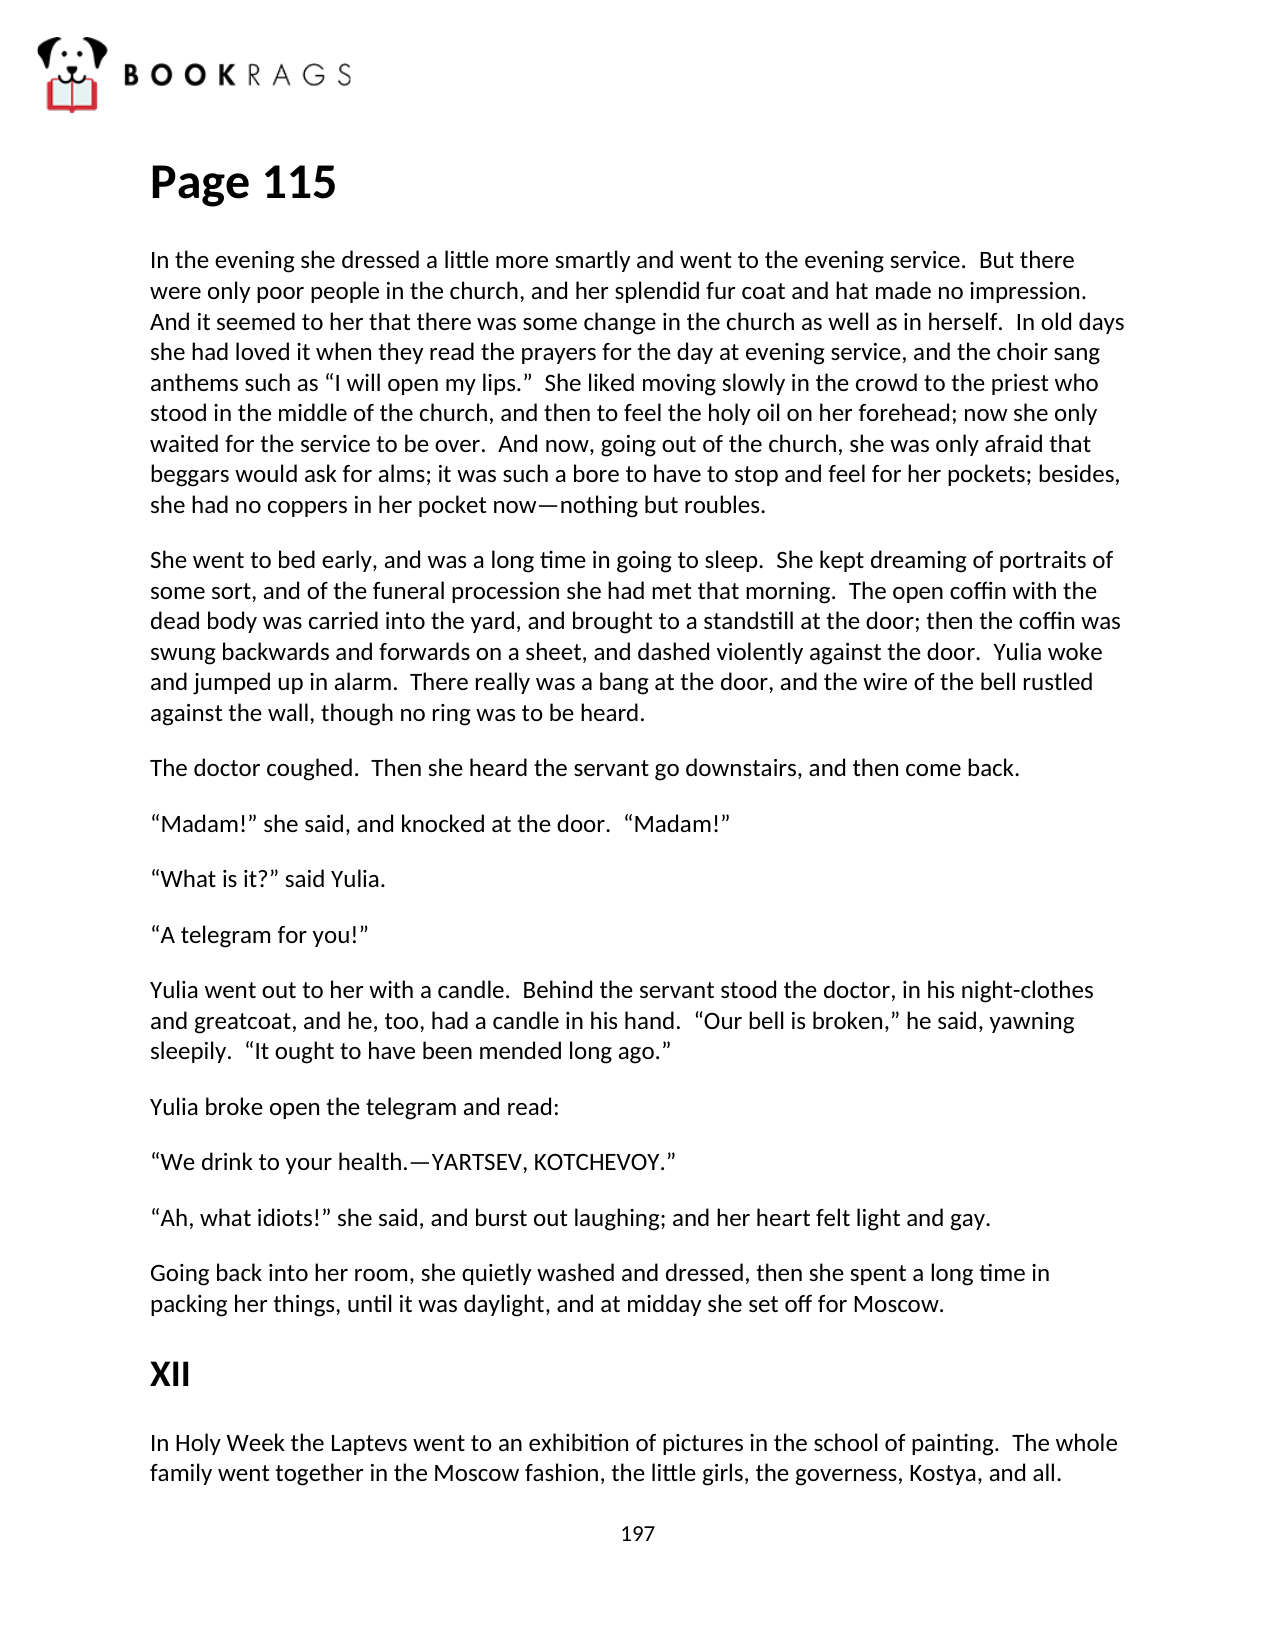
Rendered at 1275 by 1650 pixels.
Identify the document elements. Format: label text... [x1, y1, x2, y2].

text “A telegram for you!” [150, 919, 1125, 949]
text The doctor coughed. Then she heard the servant go downstairs, and then come back. [150, 752, 1125, 783]
text “Madam!” she said, and knocked at the door. “Madam!” [150, 808, 1125, 838]
picture [37, 37, 351, 113]
text Yulia broke open the telegram and read: [150, 1091, 1125, 1122]
text Going back into her room, she quietly washed and dressed, then she spent a long time in packing her things, until it was daylight, and at midday she set off for Moscow. [150, 1258, 1125, 1319]
text In the evening she dressed a little more smartly and went to the evening service. But there were only poor people in the church, and her splendid fur coat and hat made no impression. And it seemed to her that there was some change in the church as well as in herself. In old days she had loved it when they read the prayers for the day at evening service, and the choir sang anthems such as “I will open my lips.” She liked moving slowly in the crowd to the priest who stood in the middle of the church, and then to feel the holy oil on her forehead; now she only waited for the service to be over. And now, going out of the church, she was only afraid that beggars would ask for alms; it was such a bore to have to stop and feel for her pockets; besides, she had no coppers in her pocket now—­nothing but roubles. [150, 244, 1125, 519]
text Page 115 [150, 150, 1125, 211]
text She went to bed early, and was a long time in going to sleep. She kept dreaming of portraits of some sort, and of the funeral procession she had met that morning. The open coffin with the dead body was carried into the yard, and brought to a standstill at the door; then the coffin was swung backwards and forwards on a sheet, and dashed violently against the door. Yulia woke and jumped up in alarm. There really was a bang at the door, and the wire of the bell rustled against the wall, though no ring was to be heard. [150, 544, 1125, 727]
text “Ah, what idiots!” she said, and burst out laughing; and her heart felt light and gay. [150, 1202, 1125, 1233]
text Yulia went out to her with a candle. Behind the servant stood the doctor, in his night-clothes and greatcoat, and he, too, had a candle in his hand. “Our bell is broken,” he said, yawning sleepily. “It ought to have been mended long ago.” [150, 974, 1125, 1066]
text In Holy Week the Laptevs went to an exhibition of pictures in the school of painting. The whole family went together in the Moscow fashion, the little girls, the governess, Kostya, and all. [150, 1427, 1125, 1488]
text “What is it?” said Yulia. [150, 863, 1125, 894]
text XII [150, 1350, 1125, 1396]
text “We drink to your health.—­YARTSEV, KOTCHEVOY.” [150, 1147, 1125, 1177]
